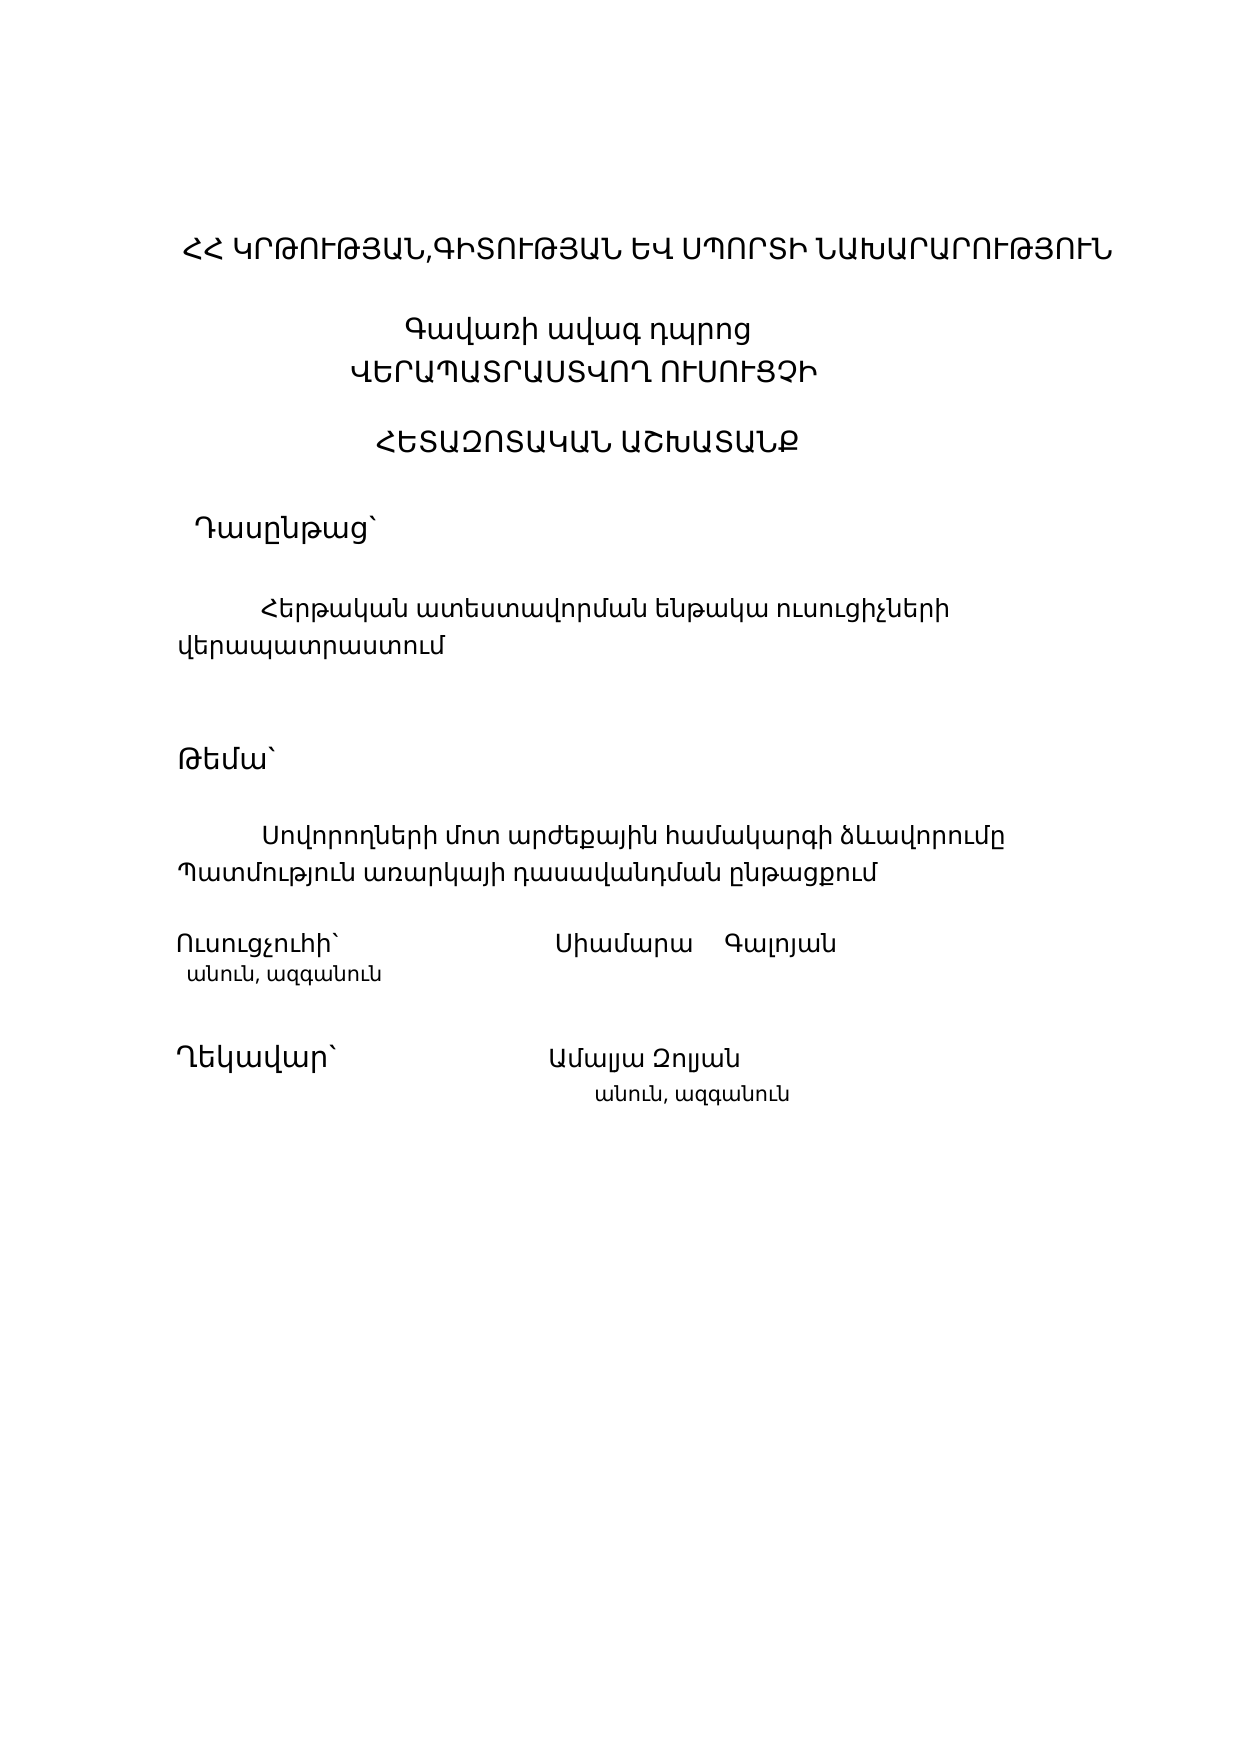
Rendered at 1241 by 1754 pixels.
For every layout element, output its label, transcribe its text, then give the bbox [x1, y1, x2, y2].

text Ղեկավար` Ամալյա Զոլյան [176, 1036, 1153, 1076]
text ՎԵՐԱՊԱՏՐԱՍՏՎՈՂ ՈՒՍՈՒՑՉԻ [259, 351, 1153, 391]
text Գավառի ավագ դպրոց [177, 308, 1153, 348]
text Դասընթաց` [177, 507, 1153, 547]
text Սովորողների մոտ արժեքային համակարգի ձևավորումը Պատմություն առարկայի դասավանդման ընթացքում [177, 817, 1153, 888]
text Հերթական ատեստավորման ենթակա ուսուցիչների վերապատրաստում [177, 591, 1153, 662]
text անուն, ազգանուն [264, 1079, 1153, 1108]
text Թեմա` [177, 738, 1153, 778]
text ՀԵՏԱԶՈՏԱԿԱՆ ԱՇԽԱՏԱՆՔ [300, 421, 1153, 461]
text ՀՀ ԿՐԹՈՒԹՅԱՆ,ԳԻՏՈՒԹՅԱՆ ԵՎ ՍՊՈՐՏԻ ՆԱԽԱՐԱՐՈՒԹՅՈՒՆ [177, 228, 1153, 268]
text Ուսուցչուհի` Սիամարա Գալոյան անուն, ազգանուն [176, 928, 837, 989]
